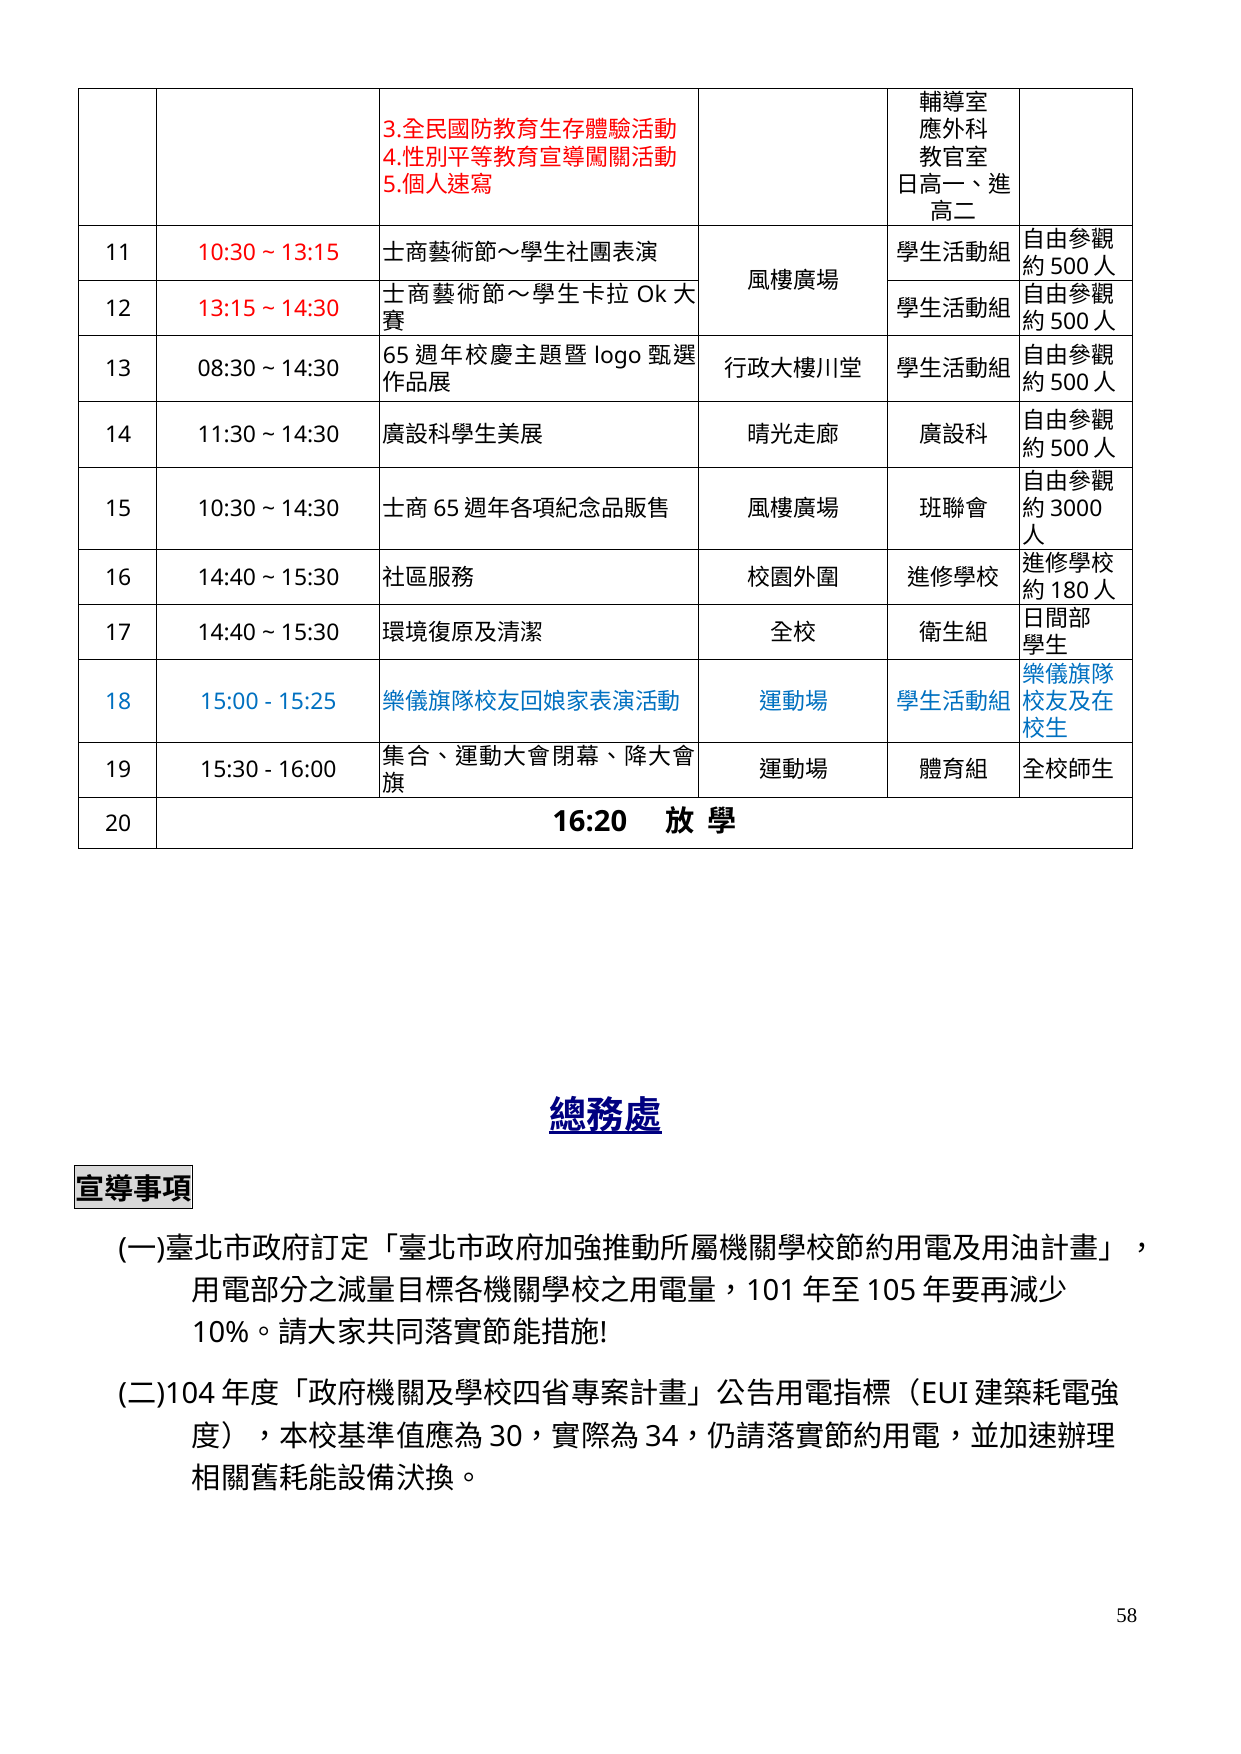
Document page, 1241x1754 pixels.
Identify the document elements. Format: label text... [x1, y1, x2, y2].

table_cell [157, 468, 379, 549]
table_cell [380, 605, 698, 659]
text 宣導事項 [74, 1149, 1137, 1224]
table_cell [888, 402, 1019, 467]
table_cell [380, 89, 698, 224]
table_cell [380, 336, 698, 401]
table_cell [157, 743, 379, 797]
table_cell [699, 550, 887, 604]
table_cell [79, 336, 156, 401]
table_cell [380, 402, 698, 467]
text (一)臺北市政府訂定「臺北市政府加強推動所屬機關學校節約用電及用油計畫」，用電部分之減量目標各機關學校之用電量，101年至105年要再減少10%。請大家共同落實節能措施! [118, 1224, 1137, 1351]
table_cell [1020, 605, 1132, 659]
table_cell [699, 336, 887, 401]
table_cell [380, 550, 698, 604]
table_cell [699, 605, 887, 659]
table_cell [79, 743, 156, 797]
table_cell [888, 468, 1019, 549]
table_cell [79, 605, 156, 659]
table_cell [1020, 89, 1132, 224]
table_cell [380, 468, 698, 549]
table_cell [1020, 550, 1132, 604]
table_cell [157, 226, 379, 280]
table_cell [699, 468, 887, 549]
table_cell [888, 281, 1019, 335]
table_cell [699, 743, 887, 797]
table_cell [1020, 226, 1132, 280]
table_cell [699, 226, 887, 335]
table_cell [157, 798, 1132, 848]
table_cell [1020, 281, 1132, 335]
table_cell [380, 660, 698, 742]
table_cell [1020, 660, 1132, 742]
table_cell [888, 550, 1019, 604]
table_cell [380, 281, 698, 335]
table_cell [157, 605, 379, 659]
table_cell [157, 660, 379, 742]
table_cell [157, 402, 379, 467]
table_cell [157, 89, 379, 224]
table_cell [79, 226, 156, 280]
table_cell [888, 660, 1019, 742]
text (二)104年度「政府機關及學校四省專案計畫」公告用電指標（EUI建築耗電強度），本校基準值應為30，實際為34，仍請落實節約用電，並加速辦理相關舊耗能設備汱換。 [118, 1370, 1137, 1497]
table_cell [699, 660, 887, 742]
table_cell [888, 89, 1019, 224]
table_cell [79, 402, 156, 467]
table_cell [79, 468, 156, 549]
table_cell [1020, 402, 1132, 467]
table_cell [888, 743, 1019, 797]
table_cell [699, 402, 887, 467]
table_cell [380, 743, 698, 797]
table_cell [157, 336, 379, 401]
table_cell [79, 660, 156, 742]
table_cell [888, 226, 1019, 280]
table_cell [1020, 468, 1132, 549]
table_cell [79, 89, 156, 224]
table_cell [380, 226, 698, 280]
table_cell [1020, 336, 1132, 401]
text 總務處 [74, 1074, 1137, 1149]
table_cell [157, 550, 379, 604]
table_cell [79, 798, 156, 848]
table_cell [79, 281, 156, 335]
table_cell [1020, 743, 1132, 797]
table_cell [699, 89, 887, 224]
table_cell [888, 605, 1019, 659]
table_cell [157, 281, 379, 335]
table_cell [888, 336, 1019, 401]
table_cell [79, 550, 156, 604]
